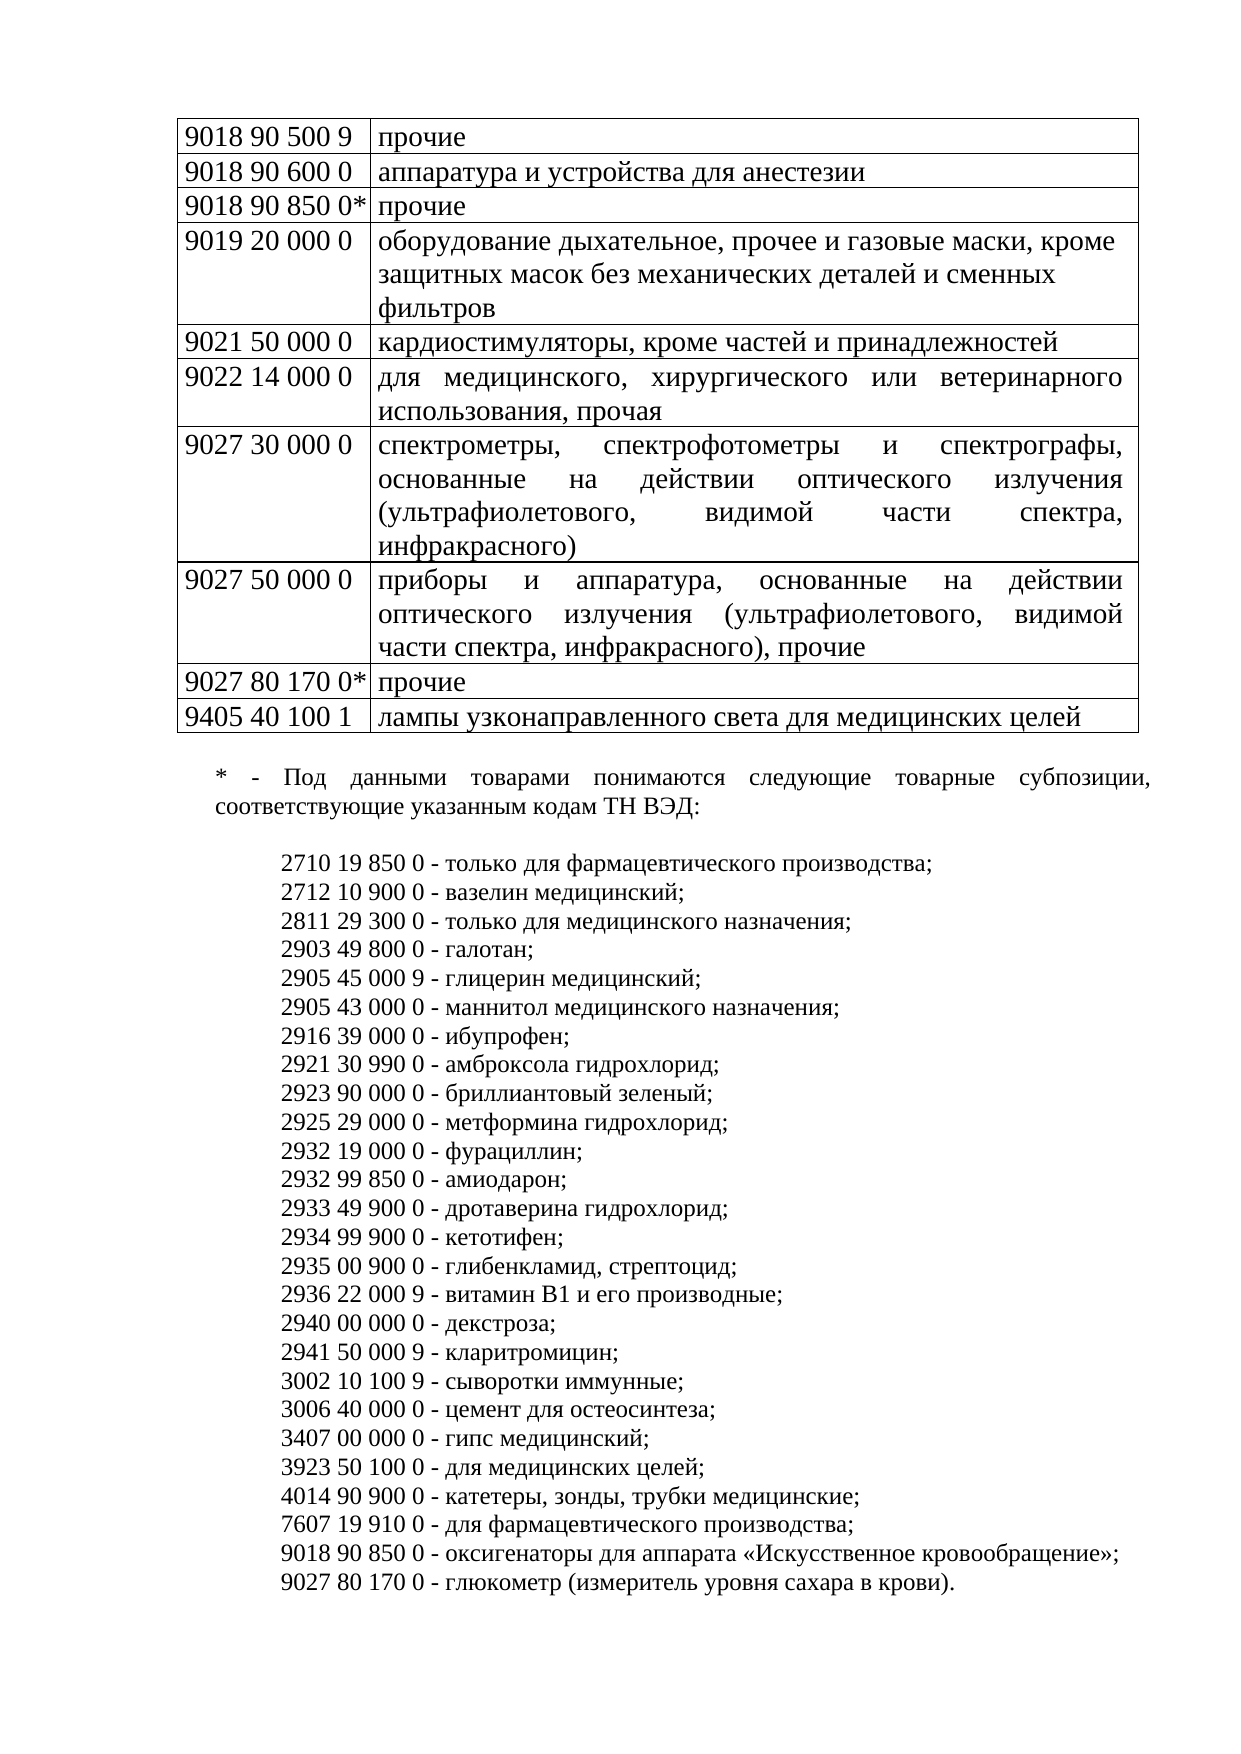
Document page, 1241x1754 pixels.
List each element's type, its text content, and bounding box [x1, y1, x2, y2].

text 2903 49 800 0 - галотан; [281, 934, 1152, 963]
text 3006 40 000 0 - цемент для остеосинтеза; [281, 1394, 1152, 1423]
table_cell оборудование дыхательное, прочее и газовые маски, кроме защитных масок без механических деталей и сменных фильтров [371, 223, 1138, 323]
text 2710 19 850 0 - только для фармацевтического производства; [281, 848, 1152, 877]
list 2933 49 900 0 - дротаверина гидрохлорид; [281, 1193, 1152, 1222]
table_cell 9021 50 000 0 [178, 325, 370, 358]
text 2940 00 000 0 - декстроза; [281, 1308, 1152, 1337]
text 2934 99 900 0 - кетотифен; [281, 1222, 1152, 1251]
text 2925 29 000 0 - метформина гидрохлорид; [281, 1107, 1152, 1136]
text 2935 00 900 0 - глибенкламид, стрептоцид; [281, 1251, 1152, 1279]
list 2932 99 850 0 - амиодарон; [281, 1164, 1152, 1193]
text 2936 22 000 9 - витамин В1 и его производные; [281, 1279, 1152, 1308]
text 2923 90 000 0 - бриллиантовый зеленый; [281, 1078, 1152, 1107]
table_cell прочие [371, 119, 1138, 153]
text 2921 30 990 0 - амброксола гидрохлорид; [281, 1049, 1152, 1078]
table_cell кардиостимуляторы, кроме частей и принадлежностей [371, 325, 1138, 358]
text 3407 00 000 0 - гипс медицинский; [281, 1423, 1152, 1452]
table_cell прочие [371, 664, 1138, 698]
text 2712 10 900 0 - вазелин медицинский; [281, 877, 1152, 906]
table_cell прочие [371, 188, 1138, 222]
text 2941 50 000 9 - кларитромицин; [281, 1337, 1152, 1366]
table_cell 9018 90 850 0* [178, 188, 370, 222]
table_cell спектрометры, спектрофотометры и спектрографы, основанные на действии оптического излучения (ультрафиолетового, видимой части спектра, инфракрасного) [371, 427, 1138, 561]
text 2916 39 000 0 - ибупрофен; [281, 1021, 1152, 1049]
text 4014 90 900 0 - катетеры, зонды, трубки медицинские; [281, 1481, 1152, 1509]
table_cell 9018 90 500 9 [178, 119, 370, 153]
table_cell 9027 80 170 0* [178, 664, 370, 698]
table_cell приборы и аппаратура, основанные на действии оптического излучения (ультрафиолетового, видимой части спектра, инфракрасного), прочие [371, 563, 1138, 663]
table_cell аппаратура и устройства для анестезии [371, 154, 1138, 187]
text 7607 19 910 0 - для фармацевтического производства; [281, 1509, 1152, 1538]
text 3923 50 100 0 - для медицинских целей; [281, 1452, 1152, 1481]
table_cell для медицинского, хирургического или ветеринарного использования, прочая [371, 359, 1138, 426]
list 2932 19 000 0 - фурациллин; [281, 1136, 1152, 1164]
text * - Под данными товарами понимаются следующие товарные субпозиции, соответствующие указанным кодам ТН ВЭД: [215, 762, 1152, 819]
table_cell 9019 20 000 0 [178, 223, 370, 323]
text 3002 10 100 9 - сыворотки иммунные; [281, 1366, 1152, 1394]
text 2905 45 000 9 - глицерин медицинский; [281, 963, 1152, 992]
table_cell лампы узконаправленного света для медицинских целей [371, 699, 1138, 732]
table_cell 9027 30 000 0 [178, 427, 370, 561]
text 2905 43 000 0 - маннитол медицинского назначения; [281, 992, 1152, 1021]
table_cell 9405 40 100 1 [178, 699, 370, 732]
table_cell 9027 50 000 0 [178, 563, 370, 663]
text 9027 80 170 0 - глюкометр (измеритель уровня сахара в крови). [281, 1567, 1152, 1596]
table_cell 9018 90 600 0 [178, 154, 370, 187]
text 9018 90 850 0 - оксигенаторы для аппарата «Искусственное кровообращение»; [281, 1538, 1152, 1567]
text 2811 29 300 0 - только для медицинского назначения; [281, 906, 1152, 934]
table_cell 9022 14 000 0 [178, 359, 370, 426]
